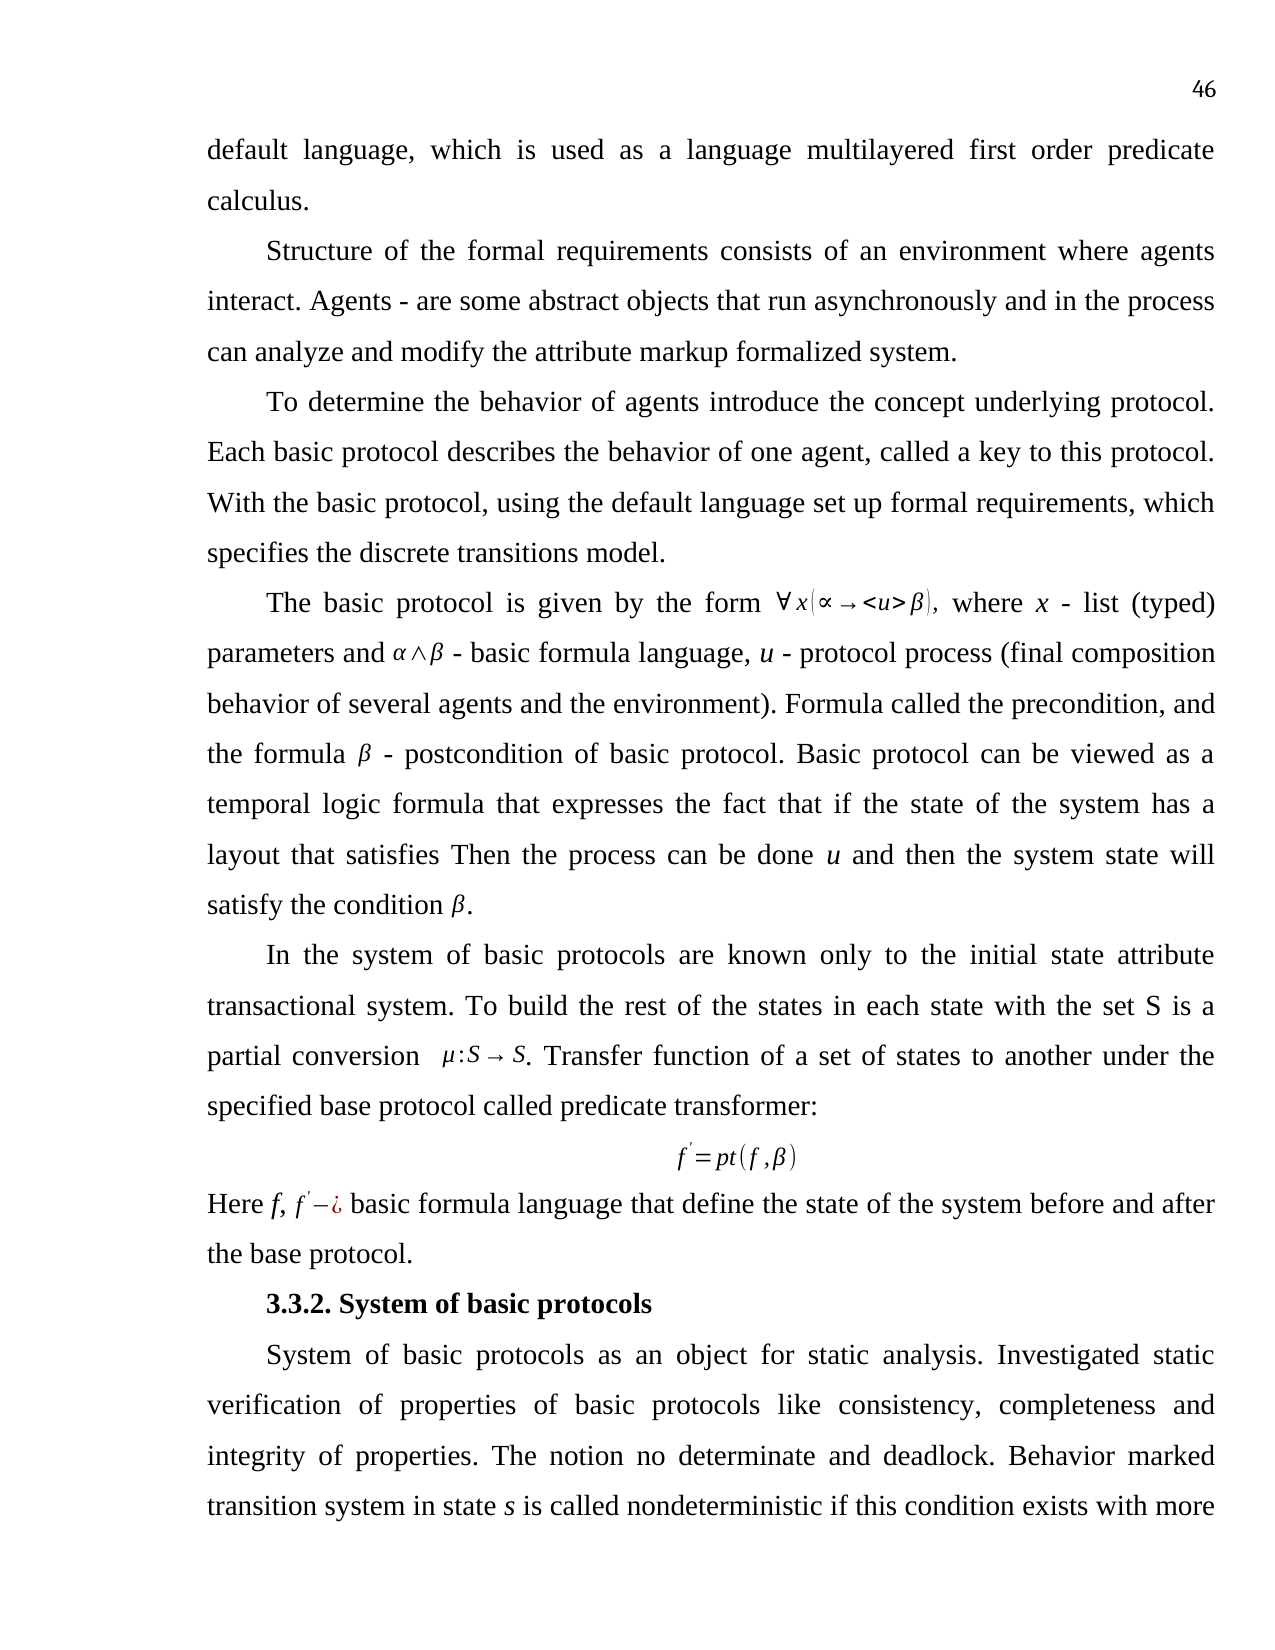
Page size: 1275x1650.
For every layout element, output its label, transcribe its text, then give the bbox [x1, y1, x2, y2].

text Structure of the formal requirements consists of an environment where agents interact. Agents - are some abstract objects that run asynchronously and in the process can analyze and modify the attribute markup formalized system. [207, 233, 1216, 367]
text In the system of basic protocols are known only to the initial state attribute transactional system. To build the rest of the states in each state with the set S is a partial conversion . Transfer function of a set of states to another under the specified base protocol called predicate transformer: [207, 937, 1216, 1122]
text The basic protocol is given by the form where x - list (typed) parameters and - basic formula language, u - protocol process (final composition behavior of several agents and the environment). Formula called the precondition, and the formula - postcondition of basic protocol. Basic protocol can be viewed as a temporal logic formula that expresses the fact that if the state of the system has a layout that satisfies Then the process can be done u and then the system state will satisfy the condition . [207, 585, 1216, 921]
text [207, 1337, 1216, 1521]
text 3.3.2. System of basic protocols [207, 1287, 1216, 1320]
text Here f, basic formula language that define the state of the system before and after the base protocol. [207, 1186, 1216, 1270]
text To determine the behavior of agents introduce the concept underlying protocol. Each basic protocol describes the behavior of one agent, called a key to this protocol. With the basic protocol, using the default language set up formal requirements, which specifies the discrete transitions model. [207, 384, 1216, 568]
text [207, 132, 1216, 216]
